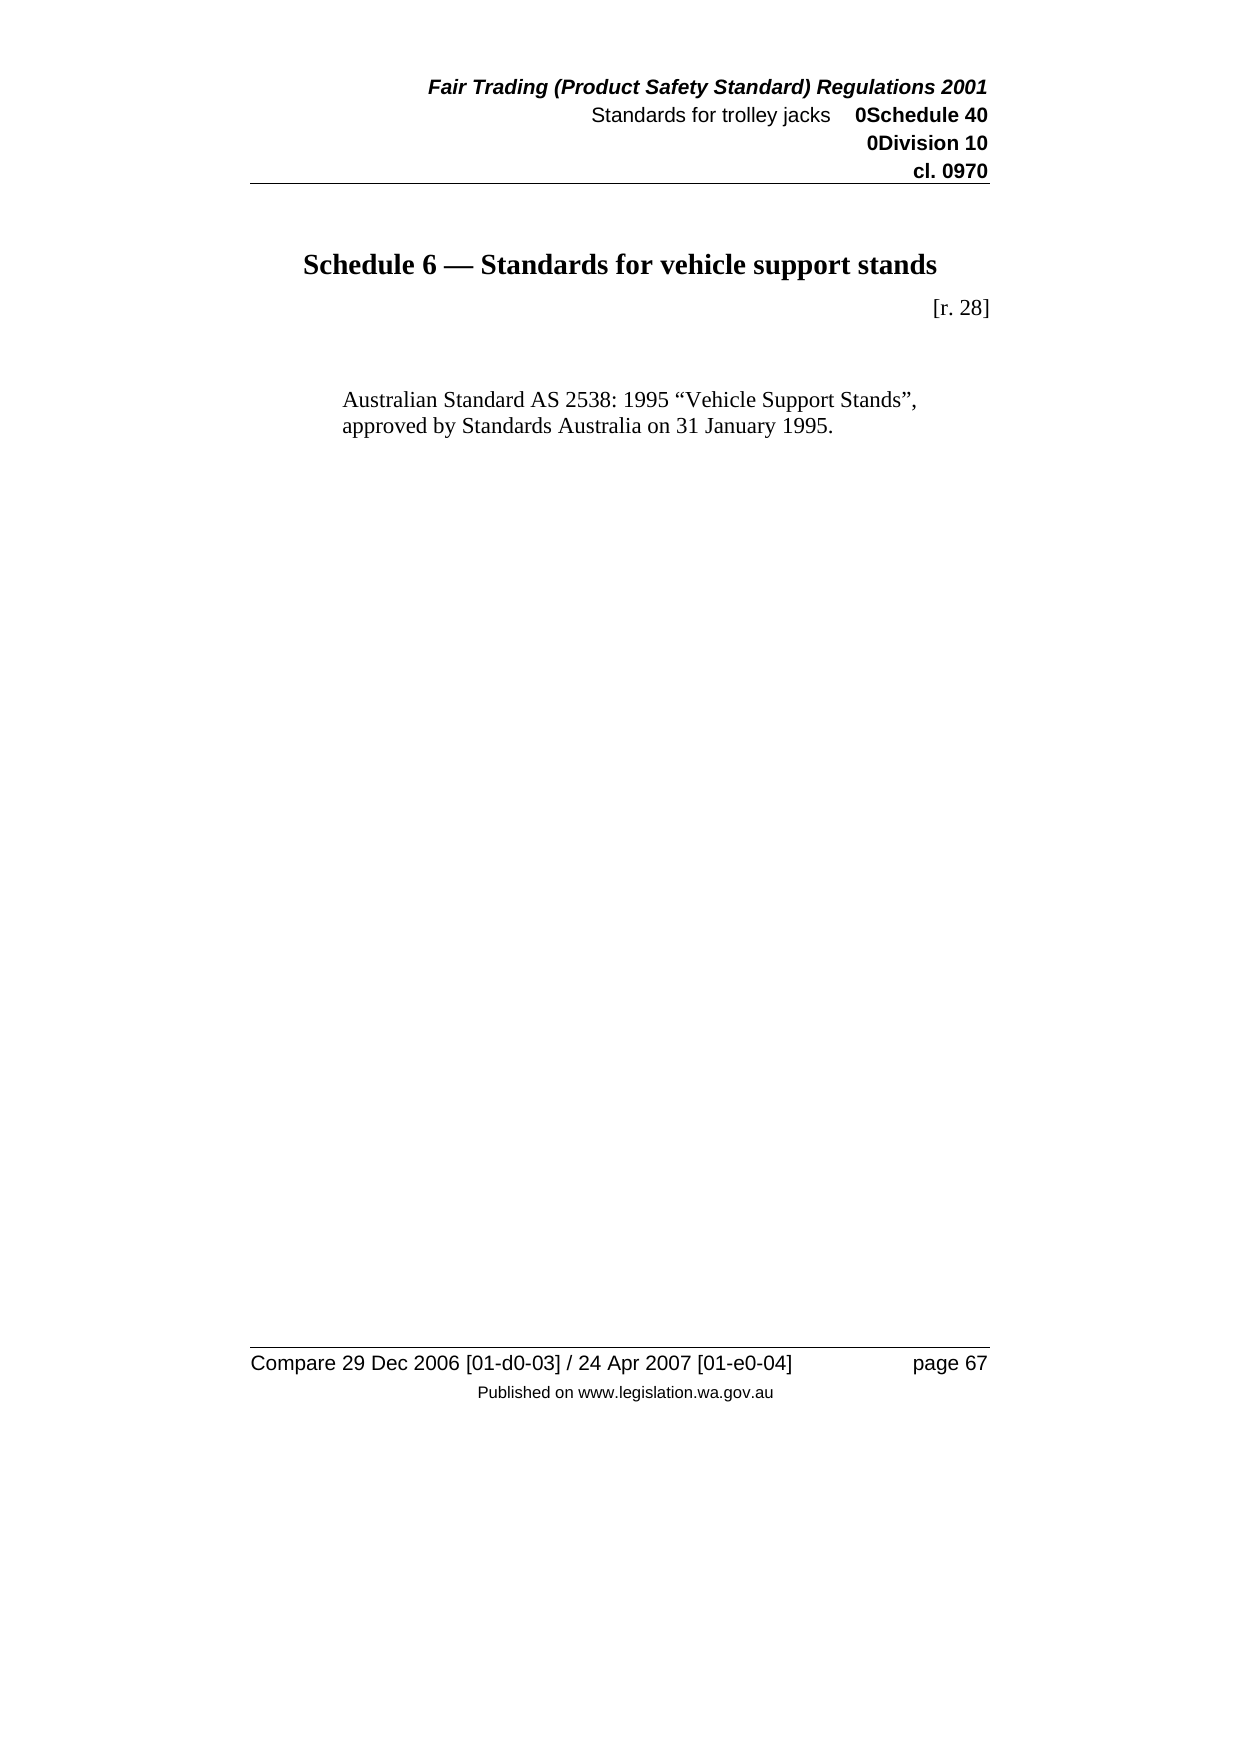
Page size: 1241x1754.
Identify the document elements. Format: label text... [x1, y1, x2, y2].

text Australian Standard AS 2538: 1995 “Vehicle Support Stands”, approved by Standards Australia on 31 January 1995. [250, 386, 990, 438]
subtitle Schedule 6 — Standards for vehicle support stands [250, 247, 990, 281]
text [r. 28] [250, 293, 990, 320]
